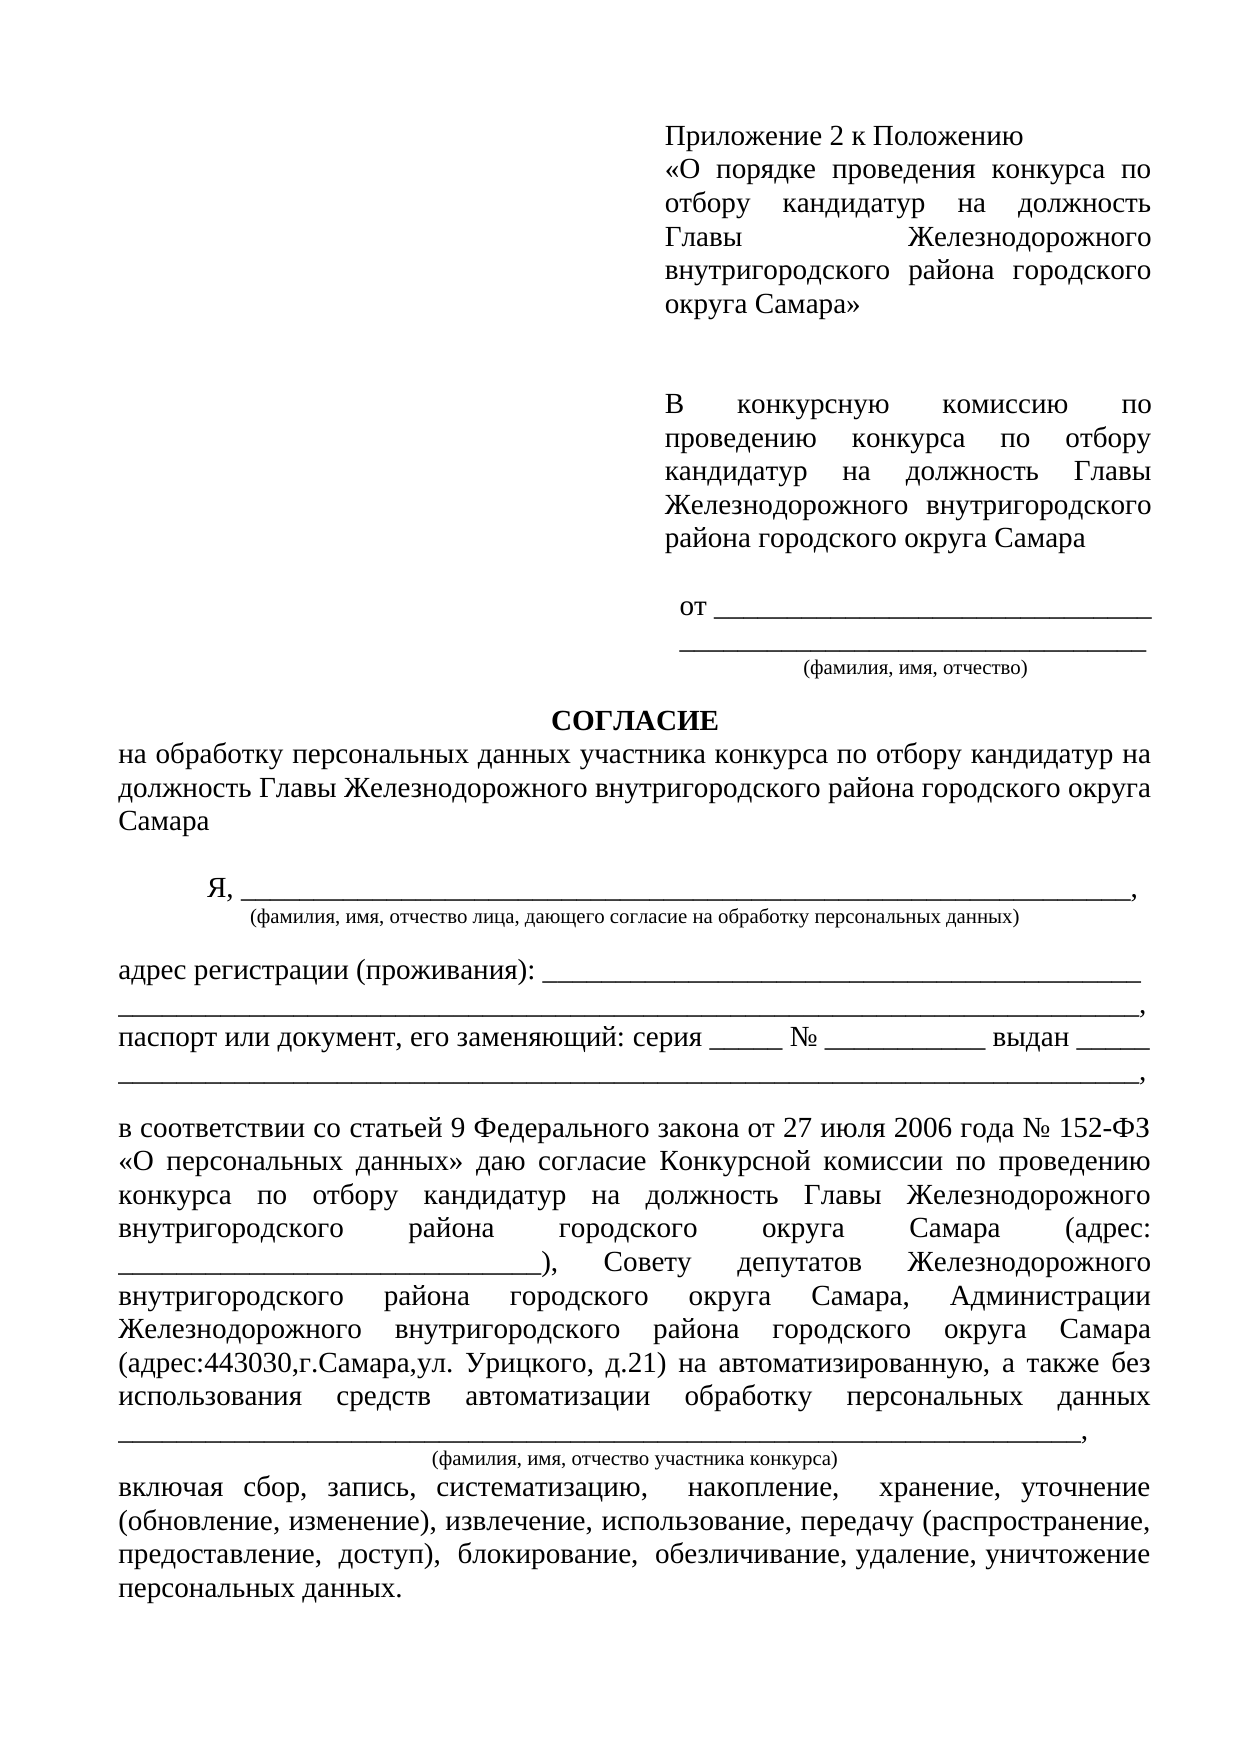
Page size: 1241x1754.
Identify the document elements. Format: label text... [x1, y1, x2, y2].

text СОГЛАСИЕ [118, 703, 1152, 736]
text адрес регистрации (проживания): _________________________________________ [118, 952, 1152, 986]
text Я, _____________________________________________________________, [118, 871, 1152, 904]
text ______________________________________________________________________, [118, 986, 1152, 1019]
text паспорт или документ, его заменяющий: серия _____ № ___________ выдан _____ [118, 1019, 1152, 1053]
text (фамилия, имя, отчество участника конкурса) [118, 1445, 1152, 1469]
text включая сбор, запись, систематизацию, накопление, хранение, уточнение (обновление, изменение), извлечение, использование, передачу (распространение, предоставление, доступ), блокирование, обезличивание, удаление, уничтожение персональных данных. [118, 1469, 1152, 1604]
text ________________________________ [679, 621, 1152, 655]
text (фамилия, имя, отчество лица, дающего согласие на обработку персональных данных) [118, 904, 1152, 928]
text от ______________________________ [679, 588, 1152, 621]
text «О порядке проведения конкурса по отбору кандидатур на должность Главы Железнодорожного внутригородского района городского округа Самара» [664, 152, 1152, 319]
text Приложение 2 к Положению [664, 118, 1152, 152]
text ______________________________________________________________________, [118, 1053, 1152, 1086]
text В конкурсную комиссию по проведению конкурса по отбору кандидатур на должность Главы Железнодорожного внутригородского района городского округа Самара [664, 386, 1152, 554]
text в соответствии со статьей 9 Федерального закона от 27 июля 2006 года № 152-ФЗ «О персональных данных» даю согласие Конкурсной комиссии по проведению конкурса по отбору кандидатур на должность Главы Железнодорожного внутригородского района городского округа Самара (адрес: _____________________________), Совету депутатов Железнодорожного внутригородского района городского округа Самара, Администрации Железнодорожного внутригородского района городского округа Самара (адрес:443030,г.Самара,ул. Урицкого, д.21) на автоматизированную, а также без использования средств автоматизации обработку персональных данных __________________________________________________________________, [118, 1110, 1152, 1445]
text (фамилия, имя, отчество) [679, 655, 1152, 679]
text на обработку персональных данных участника конкурса по отбору кандидатур на должность Главы Железнодорожного внутригородского района городского округа Самара [118, 736, 1152, 837]
